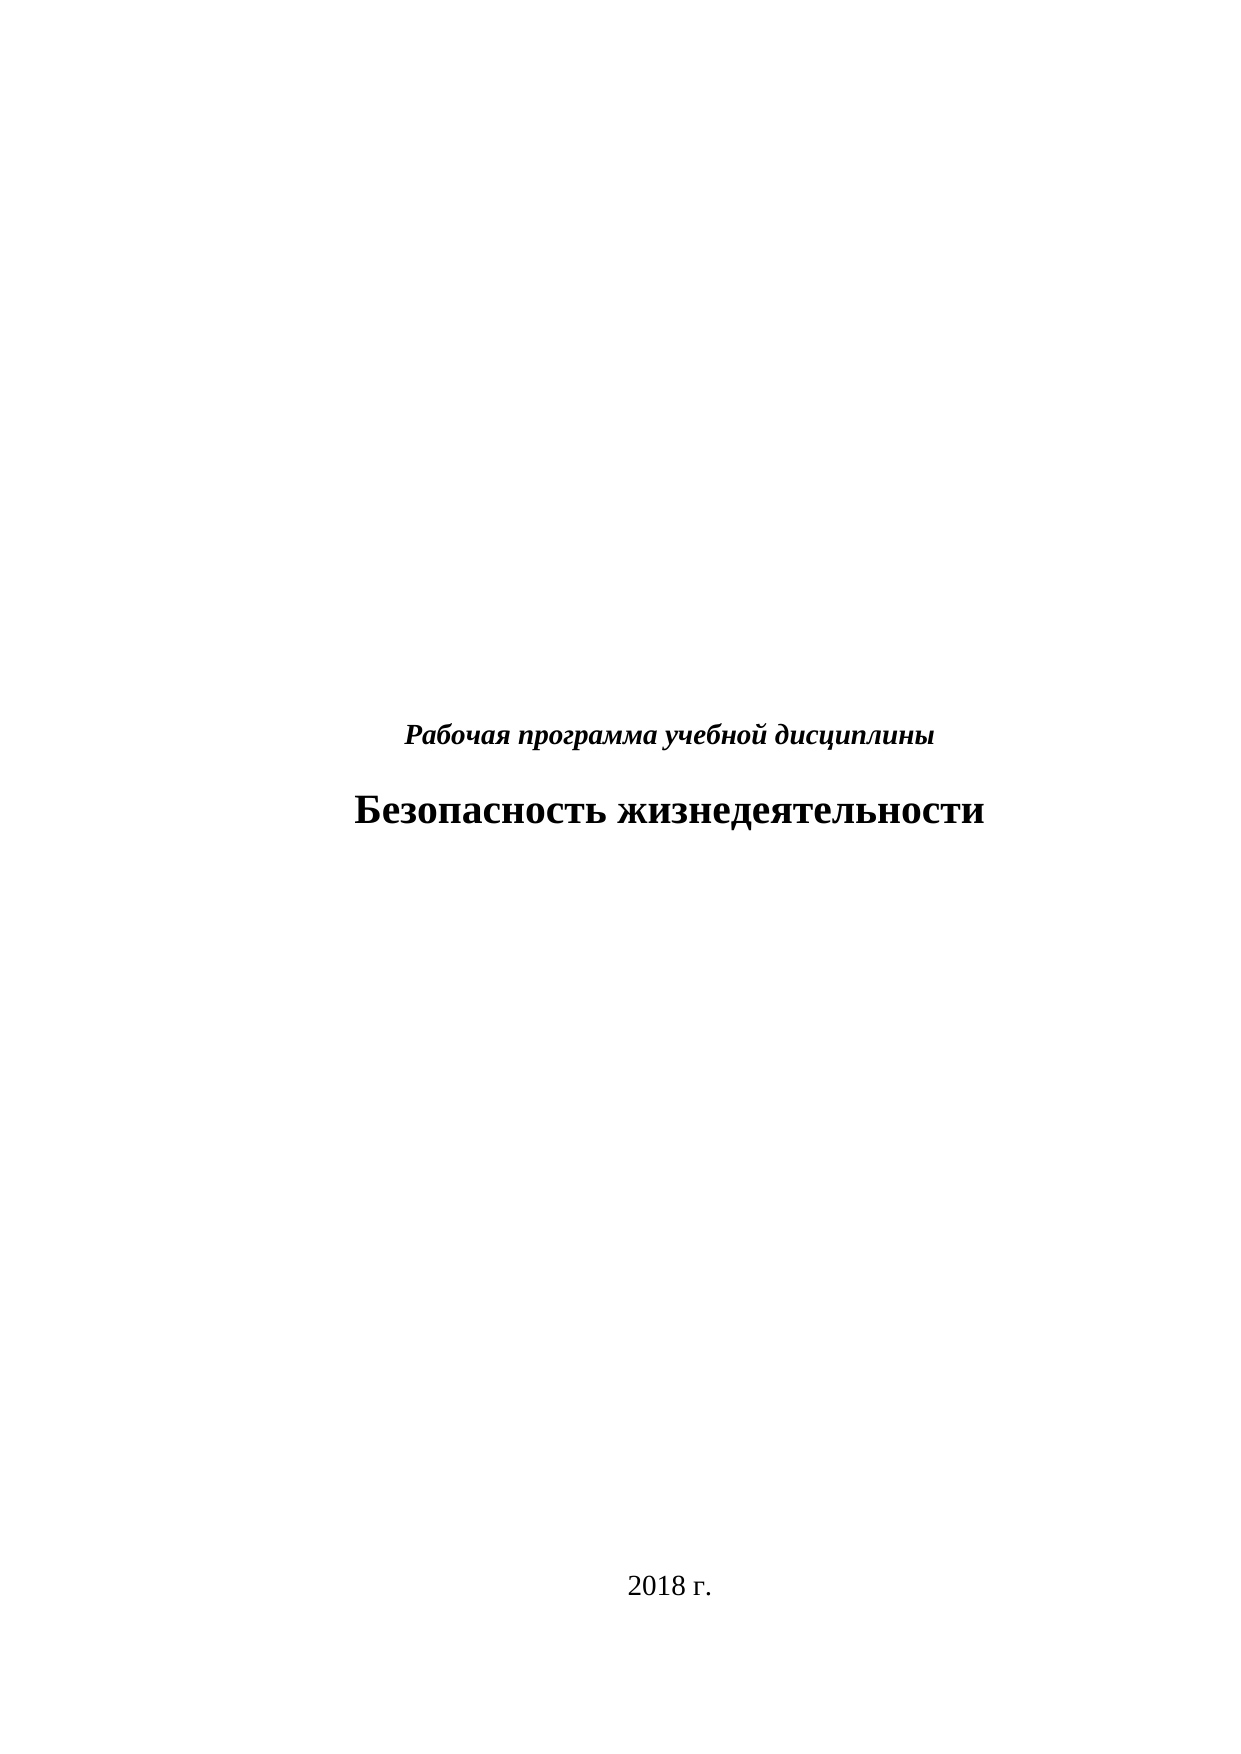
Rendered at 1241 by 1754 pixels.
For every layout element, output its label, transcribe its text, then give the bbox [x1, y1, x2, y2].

text Рабочая программа учебной дисциплины [187, 717, 1152, 751]
text Безопасность жизнедеятельности [187, 784, 1152, 832]
text 2018 г. [187, 1568, 1152, 1601]
